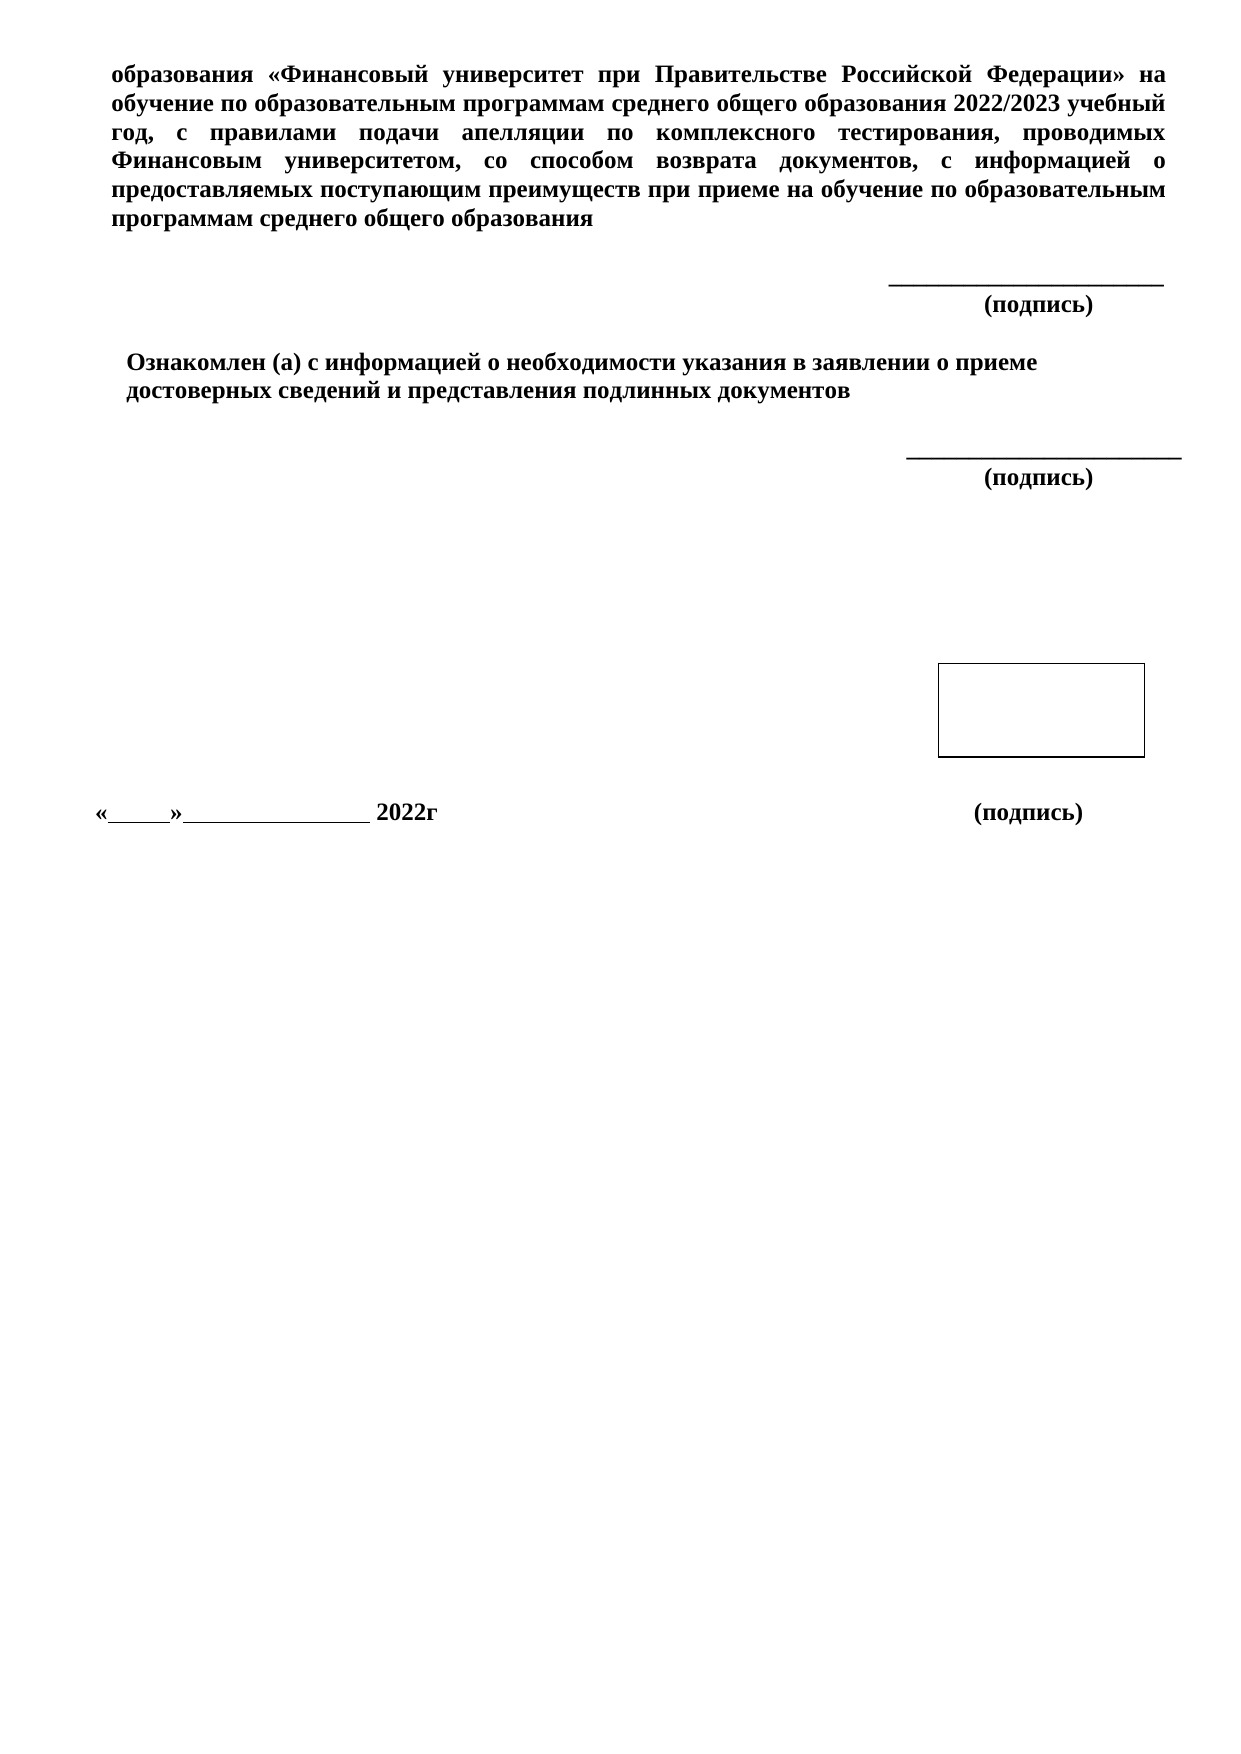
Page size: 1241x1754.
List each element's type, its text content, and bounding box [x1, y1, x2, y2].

text (подпись) [839, 462, 1163, 490]
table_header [100, 59, 1178, 232]
table_header [939, 664, 1144, 756]
table_header Ознакомлен (а) с информацией о необходимости указания в заявлении о приеме достоверных сведений и представления подлинных документов [115, 347, 1163, 404]
text ______________________ [839, 433, 1181, 462]
text (подпись) [839, 289, 1163, 318]
text « » 2022г (подпись) [89, 797, 1163, 826]
text ______________________ [89, 260, 1163, 289]
